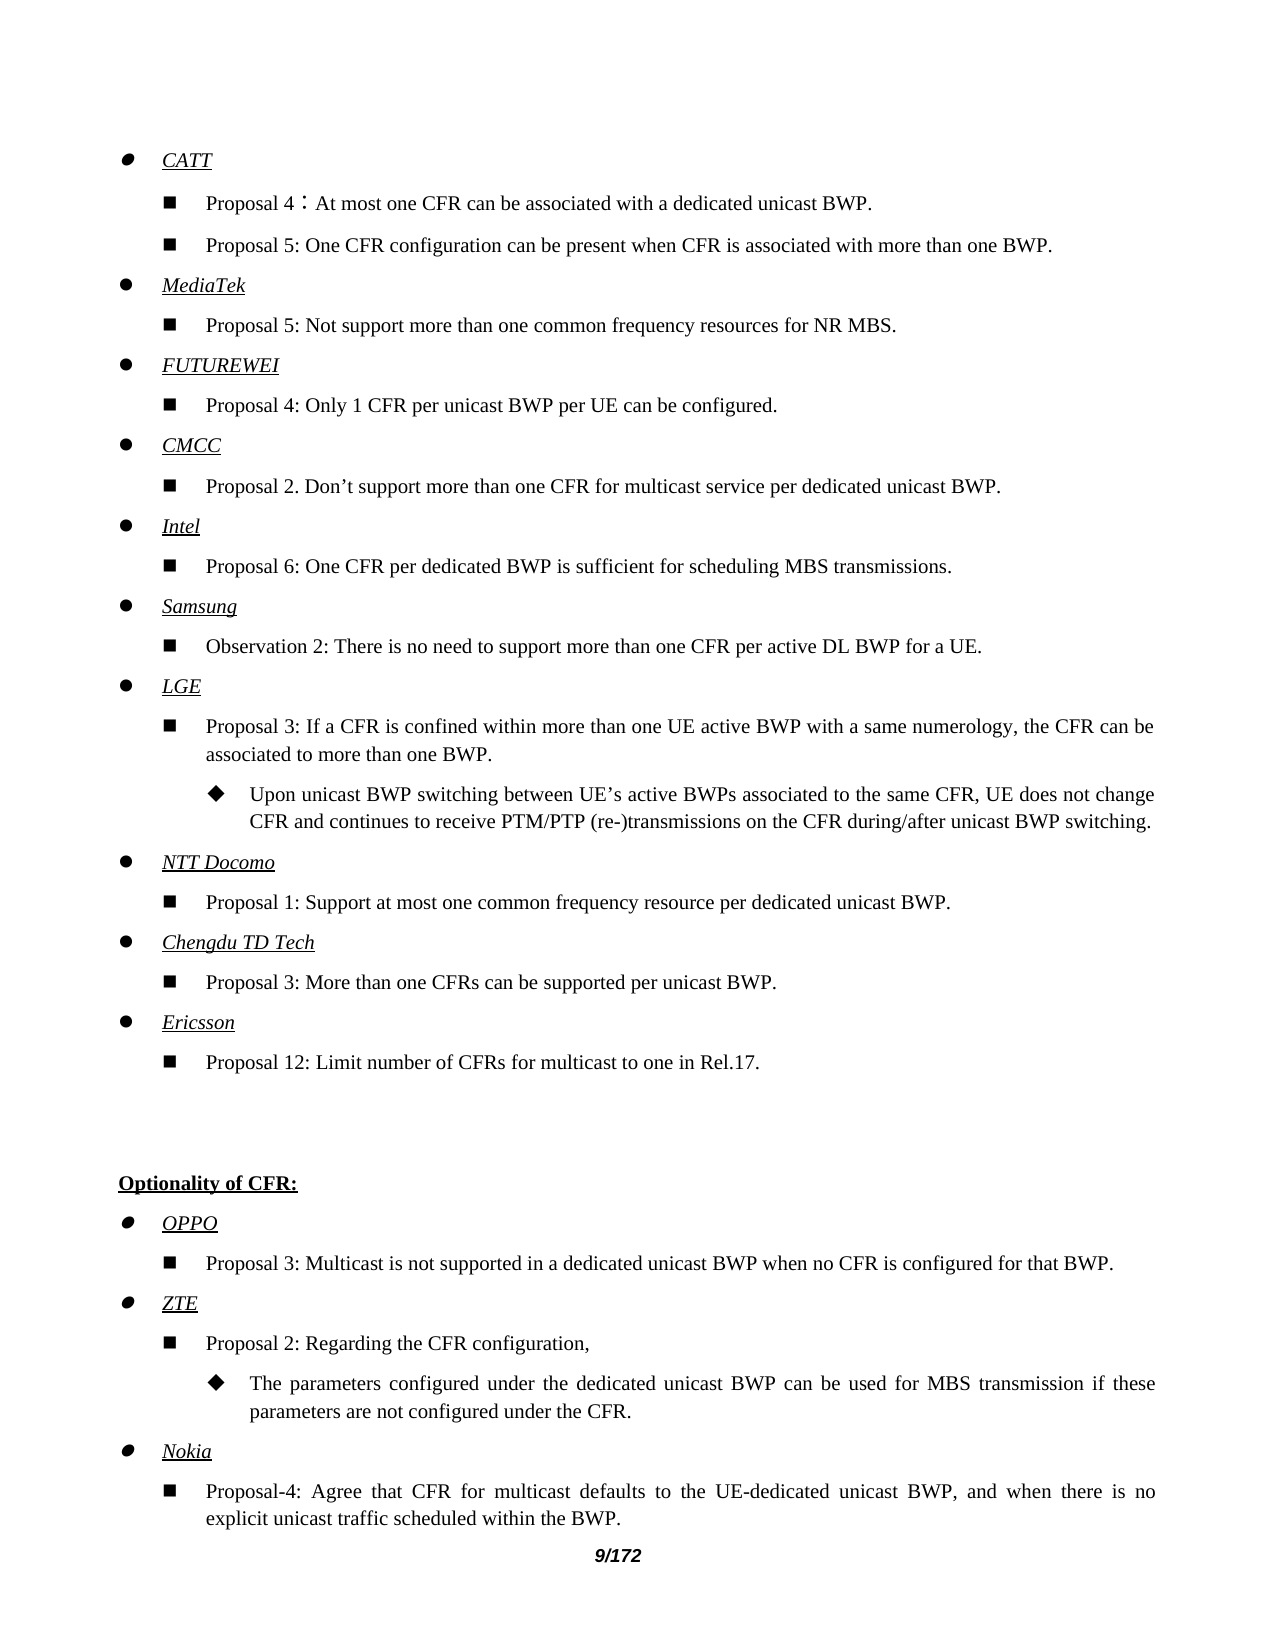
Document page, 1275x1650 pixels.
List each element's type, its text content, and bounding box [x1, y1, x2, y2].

list Chengdu TD Tech [118, 930, 1157, 954]
list Proposal 3: If a CFR is confined within more than one UE active BWP with a same numerology, the CFR can be associated to more than one BWP. [162, 714, 1157, 766]
list Samsung [118, 594, 1157, 618]
list Proposal 5: Not support more than one common frequency resources for NR MBS. [162, 313, 1157, 337]
list Proposal 3: More than one CFRs can be supported per unicast BWP. [162, 970, 1157, 994]
list CATT [118, 148, 1157, 172]
list MediaTek [118, 273, 1157, 297]
list Upon unicast BWP switching between UE’s active BWPs associated to the same CFR, UE does not change CFR and continues to receive PTM/PTP (re-)transmissions on the CFR during/after unicast BWP switching. [206, 782, 1157, 833]
list Nokia [118, 1439, 1157, 1463]
list The parameters configured under the dedicated unicast BWP can be used for MBS transmission if these parameters are not configured under the CFR. [206, 1371, 1157, 1423]
list Proposal 1: Support at most one common frequency resource per dedicated unicast BWP. [162, 890, 1157, 914]
list Proposal 6: One CFR per dedicated BWP is sufficient for scheduling MBS transmissions. [162, 554, 1157, 578]
list Observation 2: There is no need to support more than one CFR per active DL BWP for a UE. [162, 634, 1157, 658]
list Proposal 3: Multicast is not supported in a dedicated unicast BWP when no CFR is configured for that BWP. [162, 1251, 1157, 1275]
list NTT Docomo [118, 849, 1157, 874]
list CMCC [118, 433, 1157, 457]
list FUTUREWEI [118, 353, 1157, 377]
list Proposal 12: Limit number of CFRs for multicast to one in Rel.17. [162, 1050, 1157, 1074]
list Proposal 4：At most one CFR can be associated with a dedicated unicast BWP. [162, 188, 1157, 216]
list Proposal-4: Agree that CFR for multicast defaults to the UE-dedicated unicast BWP, and when there is no explicit unicast traffic scheduled within the BWP. [162, 1479, 1157, 1530]
list Proposal 2: Regarding the CFR configuration, [162, 1331, 1157, 1355]
list LGE [118, 674, 1157, 698]
list OPPO [118, 1211, 1157, 1234]
list ZTE [118, 1291, 1157, 1315]
text Optionality of CFR: [118, 1170, 1157, 1194]
list Proposal 4: Only 1 CFR per unicast BWP per UE can be configured. [162, 393, 1157, 417]
list Intel [118, 514, 1157, 538]
list Ericsson [118, 1010, 1157, 1034]
list Proposal 2. Don’t support more than one CFR for multicast service per dedicated unicast BWP. [162, 473, 1157, 498]
list Proposal 5: One CFR configuration can be present when CFR is associated with more than one BWP. [162, 233, 1157, 257]
